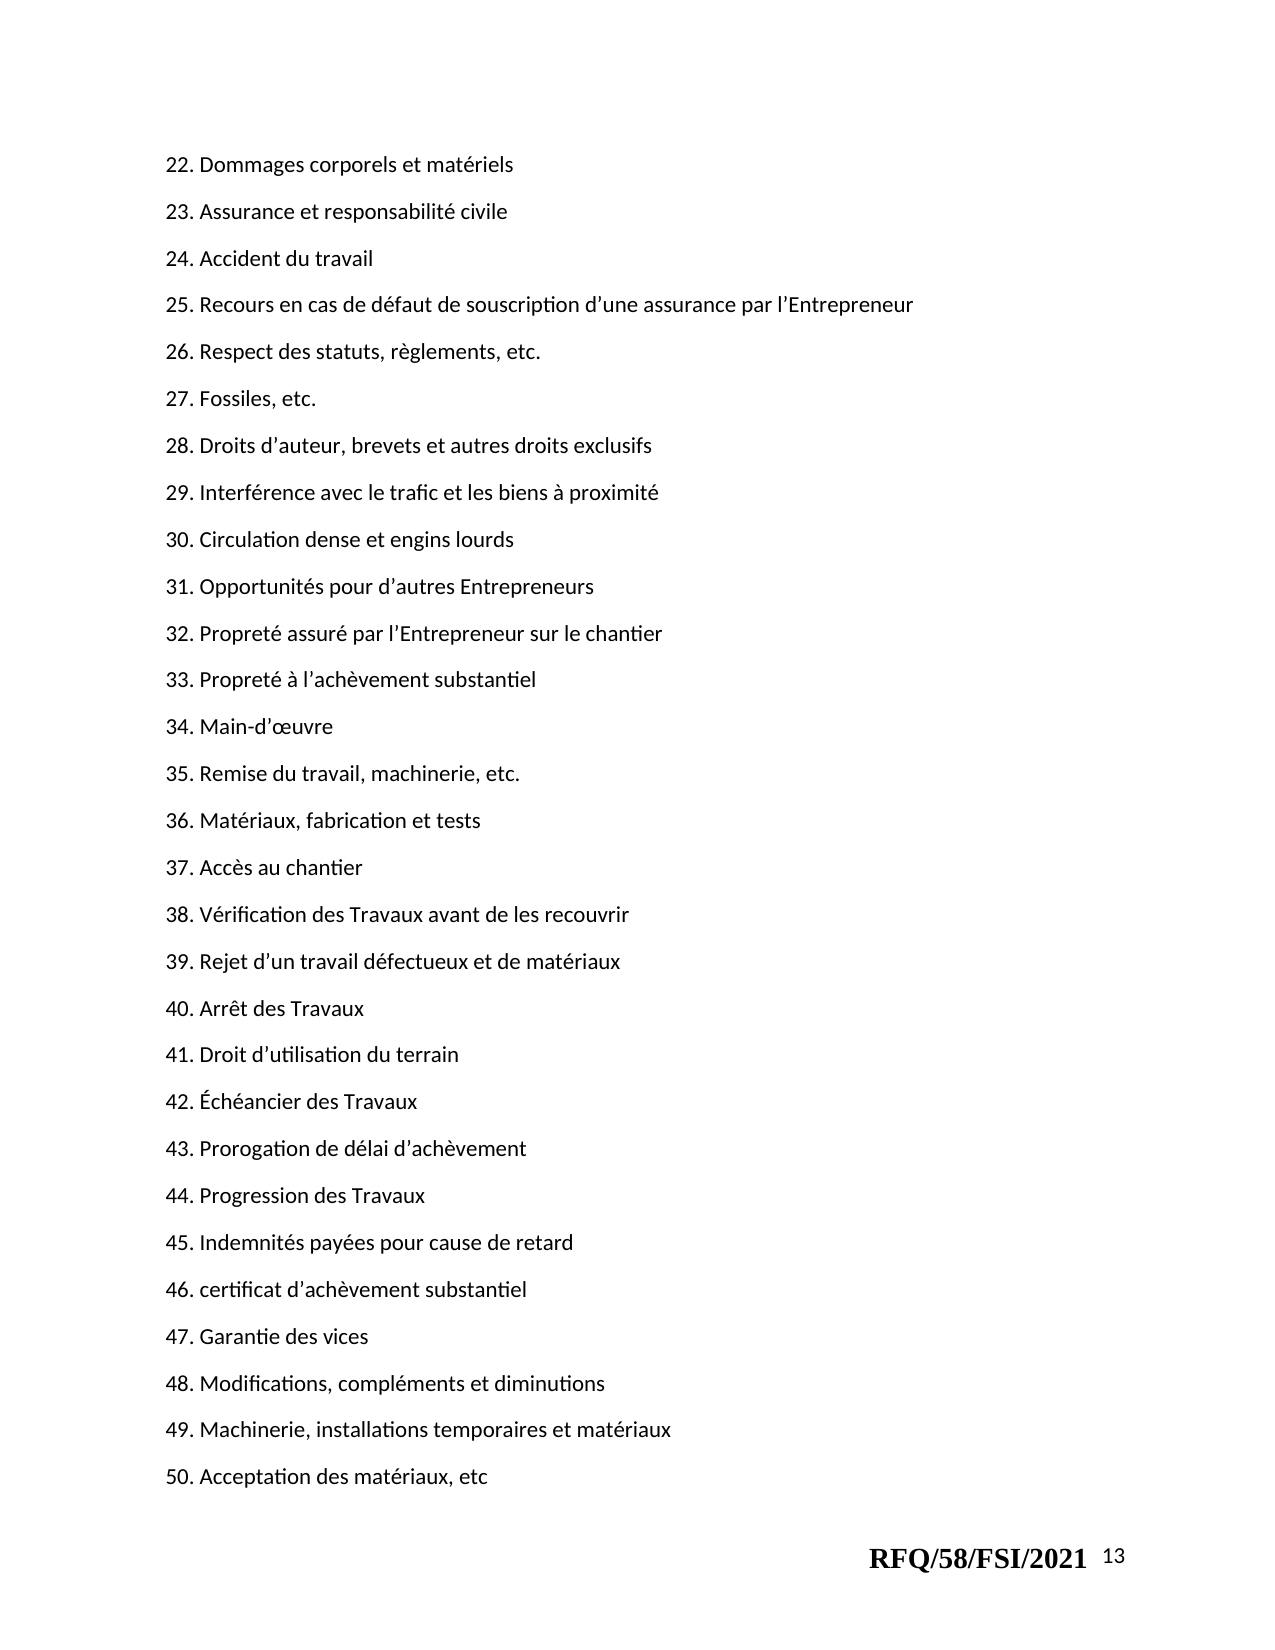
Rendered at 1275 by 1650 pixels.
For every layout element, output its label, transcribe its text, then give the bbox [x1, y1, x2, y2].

text 41. Droit d’utilisation du terrain [150, 1041, 1125, 1069]
text 26. Respect des statuts, règlements, etc. [150, 337, 1125, 366]
text 25. Recours en cas de défaut de souscription d’une assurance par l’Entrepreneur [150, 291, 1125, 319]
text 43. Prorogation de délai d’achèvement [150, 1134, 1125, 1162]
text 44. Progression des Travaux [150, 1181, 1125, 1209]
text 23. Assurance et responsabilité civile [150, 197, 1125, 225]
text 45. Indemnités payées pour cause de retard [150, 1228, 1125, 1256]
text 50. Acceptation des matériaux, etc [150, 1462, 1125, 1491]
text 42. Échéancier des Travaux [150, 1087, 1125, 1116]
text 36. Matériaux, fabrication et tests [150, 806, 1125, 834]
text 29. Interférence avec le trafic et les biens à proximité [150, 478, 1125, 506]
text 28. Droits d’auteur, brevets et autres droits exclusifs [150, 431, 1125, 459]
text 47. Garantie des vices [150, 1322, 1125, 1350]
text 22. Dommages corporels et matériels [150, 150, 1125, 178]
text 37. Accès au chantier [150, 853, 1125, 881]
text 33. Propreté à l’achèvement substantiel [150, 666, 1125, 694]
text 31. Opportunités pour d’autres Entrepreneurs [150, 572, 1125, 600]
text 30. Circulation dense et engins lourds [150, 525, 1125, 553]
text 24. Accident du travail [150, 244, 1125, 272]
text 32. Propreté assuré par l’Entrepreneur sur le chantier [150, 619, 1125, 647]
text 39. Rejet d’un travail défectueux et de matériaux [150, 947, 1125, 975]
text 40. Arrêt des Travaux [150, 994, 1125, 1022]
text 46. certificat d’achèvement substantiel [150, 1275, 1125, 1303]
text 38. Vérification des Travaux avant de les recouvrir [150, 900, 1125, 928]
text 34. Main-d’œuvre [150, 712, 1125, 741]
text 35. Remise du travail, machinerie, etc. [150, 759, 1125, 787]
text 48. Modifications, compléments et diminutions [150, 1369, 1125, 1397]
text 27. Fossiles, etc. [150, 384, 1125, 412]
text 49. Machinerie, installations temporaires et matériaux [150, 1416, 1125, 1444]
